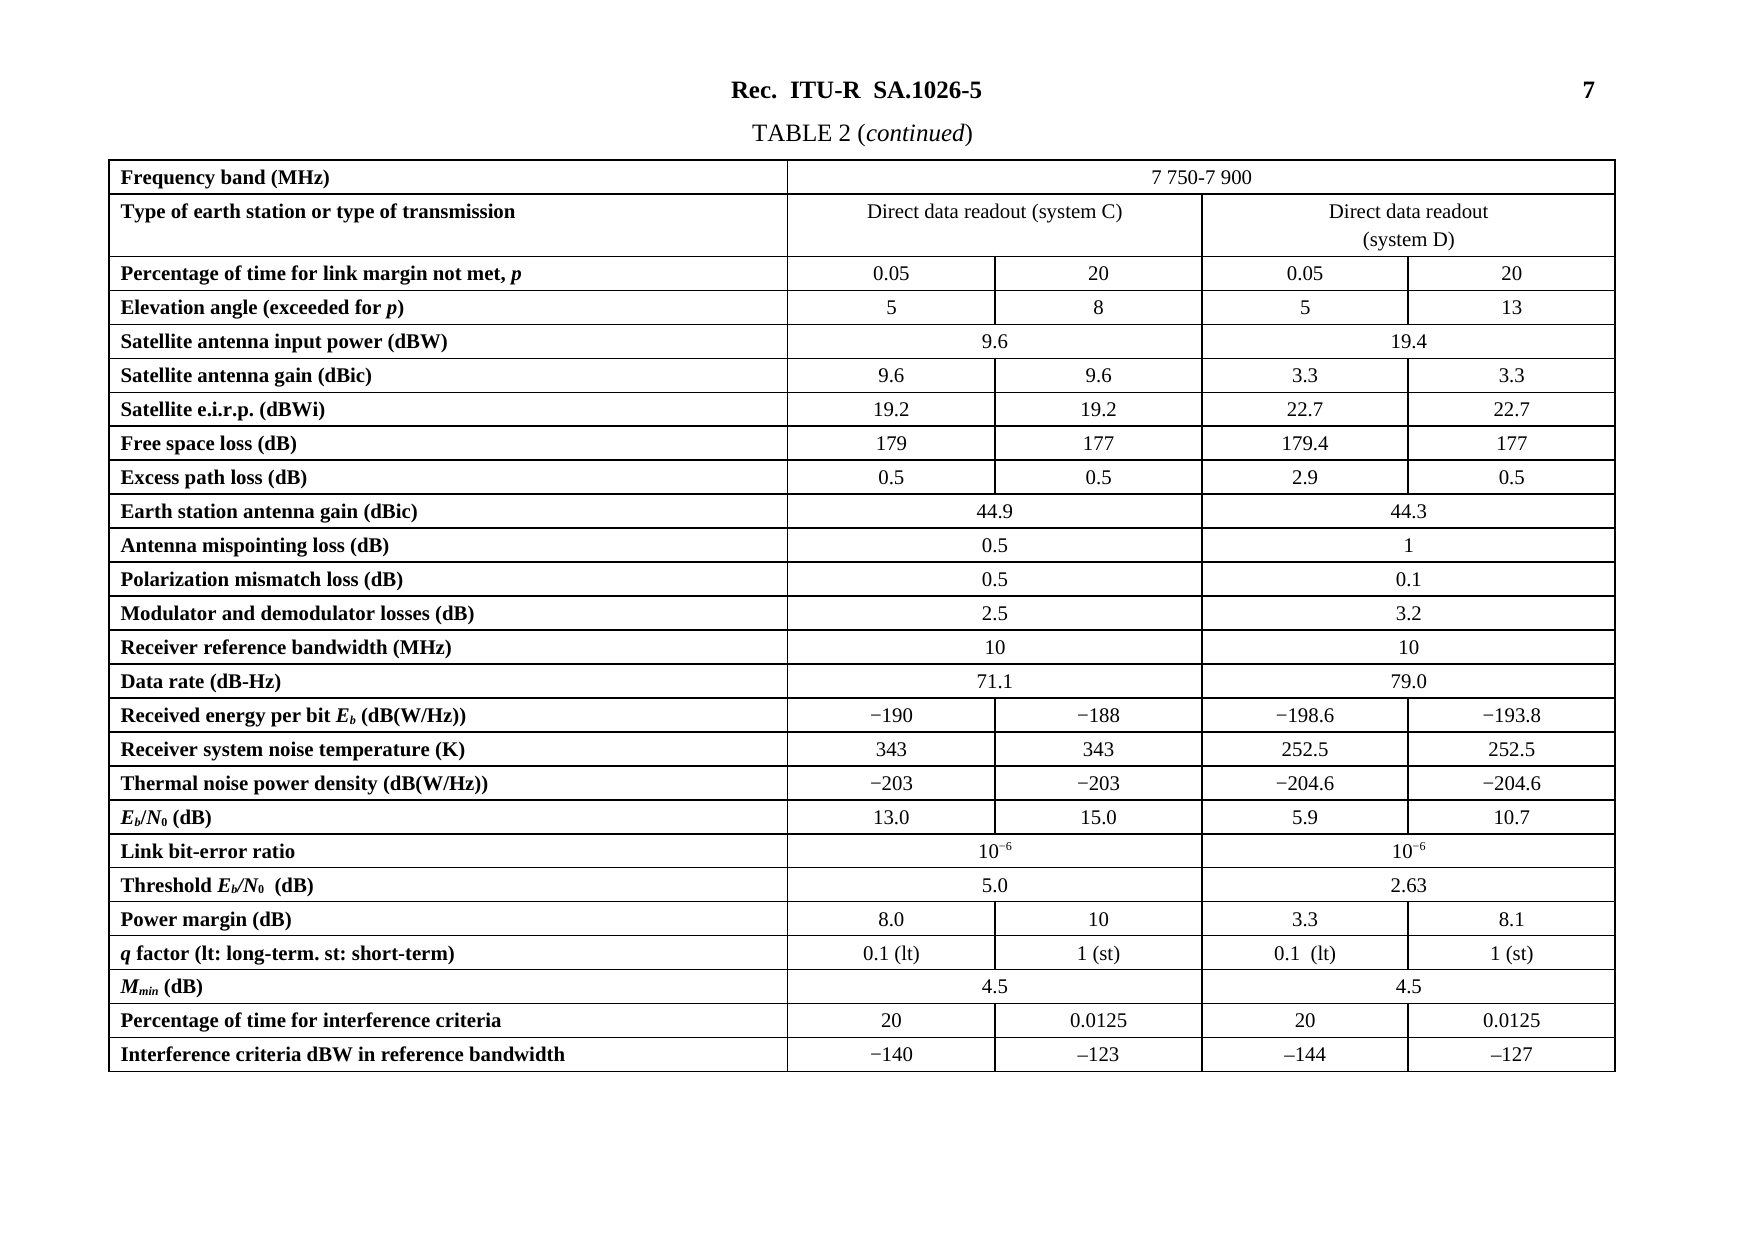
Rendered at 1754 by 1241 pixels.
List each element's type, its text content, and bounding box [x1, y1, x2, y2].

table_cell Mmin (dB) [110, 970, 787, 1003]
table_cell Modulator and demodulator losses (dB) [110, 597, 787, 629]
table_cell 44.9 [788, 495, 1201, 527]
table_cell −188 [996, 699, 1201, 731]
table_cell −190 [788, 699, 994, 731]
table_cell 0.1 [1203, 563, 1614, 595]
table_cell Direct data readout (system C) [788, 195, 1201, 256]
table_cell 0.5 [788, 563, 1201, 595]
table_cell 0.5 [788, 461, 994, 493]
table_cell 22.7 [1203, 393, 1407, 425]
table_header Frequency band (MHz) [110, 161, 787, 193]
table_cell 1 (st) [996, 936, 1201, 969]
table_cell 10 [788, 631, 1201, 663]
table_cell 343 [996, 733, 1201, 765]
table_cell 0.1 (lt) [1203, 936, 1407, 969]
table_cell 10−6 [1203, 835, 1614, 867]
table_cell –123 [996, 1038, 1201, 1071]
table_cell Satellite e.i.r.p. (dBWi) [110, 393, 787, 425]
table_cell 177 [1409, 427, 1614, 459]
table_cell 179.4 [1203, 427, 1407, 459]
table_cell 5.0 [788, 868, 1201, 901]
table_cell −198.6 [1203, 699, 1407, 731]
table_cell 4.5 [1203, 970, 1614, 1003]
table_cell 10 [1203, 631, 1614, 663]
table_cell Free space loss (dB) [110, 427, 787, 459]
table_cell −203 [788, 767, 994, 799]
table_cell 20 [1409, 257, 1614, 289]
table_cell 0.0125 [996, 1004, 1201, 1037]
table_cell 5.9 [1203, 801, 1407, 833]
table_cell 0.0125 [1409, 1004, 1614, 1037]
table_cell 22.7 [1409, 393, 1614, 425]
table_cell Threshold Eb/N0 (dB) [110, 868, 787, 901]
table_cell Satellite antenna gain (dBic) [110, 359, 787, 391]
table_cell 0.1 (lt) [788, 936, 994, 969]
table_cell 9.6 [788, 325, 1201, 357]
table_cell 2.9 [1203, 461, 1407, 493]
table_cell 19.2 [996, 393, 1201, 425]
table_cell Thermal noise power density (dB(W/Hz)) [110, 767, 787, 799]
table_cell Received energy per bit Eb (dB(W/Hz)) [110, 699, 787, 731]
table_cell 5 [1203, 291, 1407, 323]
table_cell 177 [996, 427, 1201, 459]
table_cell Power margin (dB) [110, 902, 787, 935]
table_cell 71.1 [788, 665, 1201, 697]
table_cell 0.05 [788, 257, 994, 289]
table_cell 79.0 [1203, 665, 1614, 697]
table_header 7 750-7 900 [788, 161, 1614, 193]
table_cell 0.5 [996, 461, 1201, 493]
table_cell 1 (st) [1409, 936, 1614, 969]
table_cell Data rate (dB-Hz) [110, 665, 787, 697]
table_cell Receiver system noise temperature (K) [110, 733, 787, 765]
table_cell −193.8 [1409, 699, 1614, 731]
table_cell 0.5 [788, 529, 1201, 561]
table_cell 10.7 [1409, 801, 1614, 833]
table_cell 5 [788, 291, 994, 323]
table_cell Satellite antenna input power (dBW) [110, 325, 787, 357]
text TABLE 2 (continued) [118, 118, 1606, 147]
table_cell 19.2 [788, 393, 994, 425]
table_cell −140 [788, 1038, 994, 1071]
table_cell 2.5 [788, 597, 1201, 629]
table_cell 9.6 [996, 359, 1201, 391]
table_cell –144 [1203, 1038, 1407, 1071]
table_cell 13 [1409, 291, 1614, 323]
table_cell –127 [1409, 1038, 1614, 1071]
table_cell 9.6 [788, 359, 994, 391]
table_cell Direct data readout (system D) [1203, 195, 1614, 256]
table_cell −204.6 [1409, 767, 1614, 799]
table_cell 252.5 [1203, 733, 1407, 765]
table_cell −203 [996, 767, 1201, 799]
table_cell 3.3 [1203, 359, 1407, 391]
table_cell Type of earth station or type of transmission [110, 195, 787, 256]
table_cell Link bit-error ratio [110, 835, 787, 867]
table_cell 19.4 [1203, 325, 1614, 357]
table_cell 3.2 [1203, 597, 1614, 629]
table_cell Percentage of time for interference criteria [110, 1004, 787, 1037]
table_cell 10−6 [788, 835, 1201, 867]
table_cell 0.05 [1203, 257, 1407, 289]
table_cell 4.5 [788, 970, 1201, 1003]
table_cell 8 [996, 291, 1201, 323]
table_cell Polarization mismatch loss (dB) [110, 563, 787, 595]
table_cell 20 [1203, 1004, 1407, 1037]
table_cell 1 [1203, 529, 1614, 561]
table_cell 343 [788, 733, 994, 765]
table_cell q factor (lt: long-term. st: short-term) [110, 936, 787, 969]
table_cell 252.5 [1409, 733, 1614, 765]
table_cell Percentage of time for link margin not met, p [110, 257, 787, 289]
table_cell 20 [996, 257, 1201, 289]
table_cell 3.3 [1409, 359, 1614, 391]
table_cell Excess path loss (dB) [110, 461, 787, 493]
table_cell Antenna mispointing loss (dB) [110, 529, 787, 561]
table_cell 2.63 [1203, 868, 1614, 901]
table_cell Elevation angle (exceeded for p) [110, 291, 787, 323]
table_cell 0.5 [1409, 461, 1614, 493]
table_cell −204.6 [1203, 767, 1407, 799]
table_cell 8.1 [1409, 902, 1614, 935]
table_cell 179 [788, 427, 994, 459]
table_cell 15.0 [996, 801, 1201, 833]
table_cell 44.3 [1203, 495, 1614, 527]
table_cell Receiver reference bandwidth (MHz) [110, 631, 787, 663]
table_cell 20 [788, 1004, 994, 1037]
table_cell 13.0 [788, 801, 994, 833]
table_cell Earth station antenna gain (dBic) [110, 495, 787, 527]
table_cell 3.3 [1203, 902, 1407, 935]
table_cell 10 [996, 902, 1201, 935]
table_cell Eb/N0 (dB) [110, 801, 787, 833]
table_cell 8.0 [788, 902, 994, 935]
table_cell Interference criteria dBW in reference bandwidth [110, 1038, 787, 1071]
